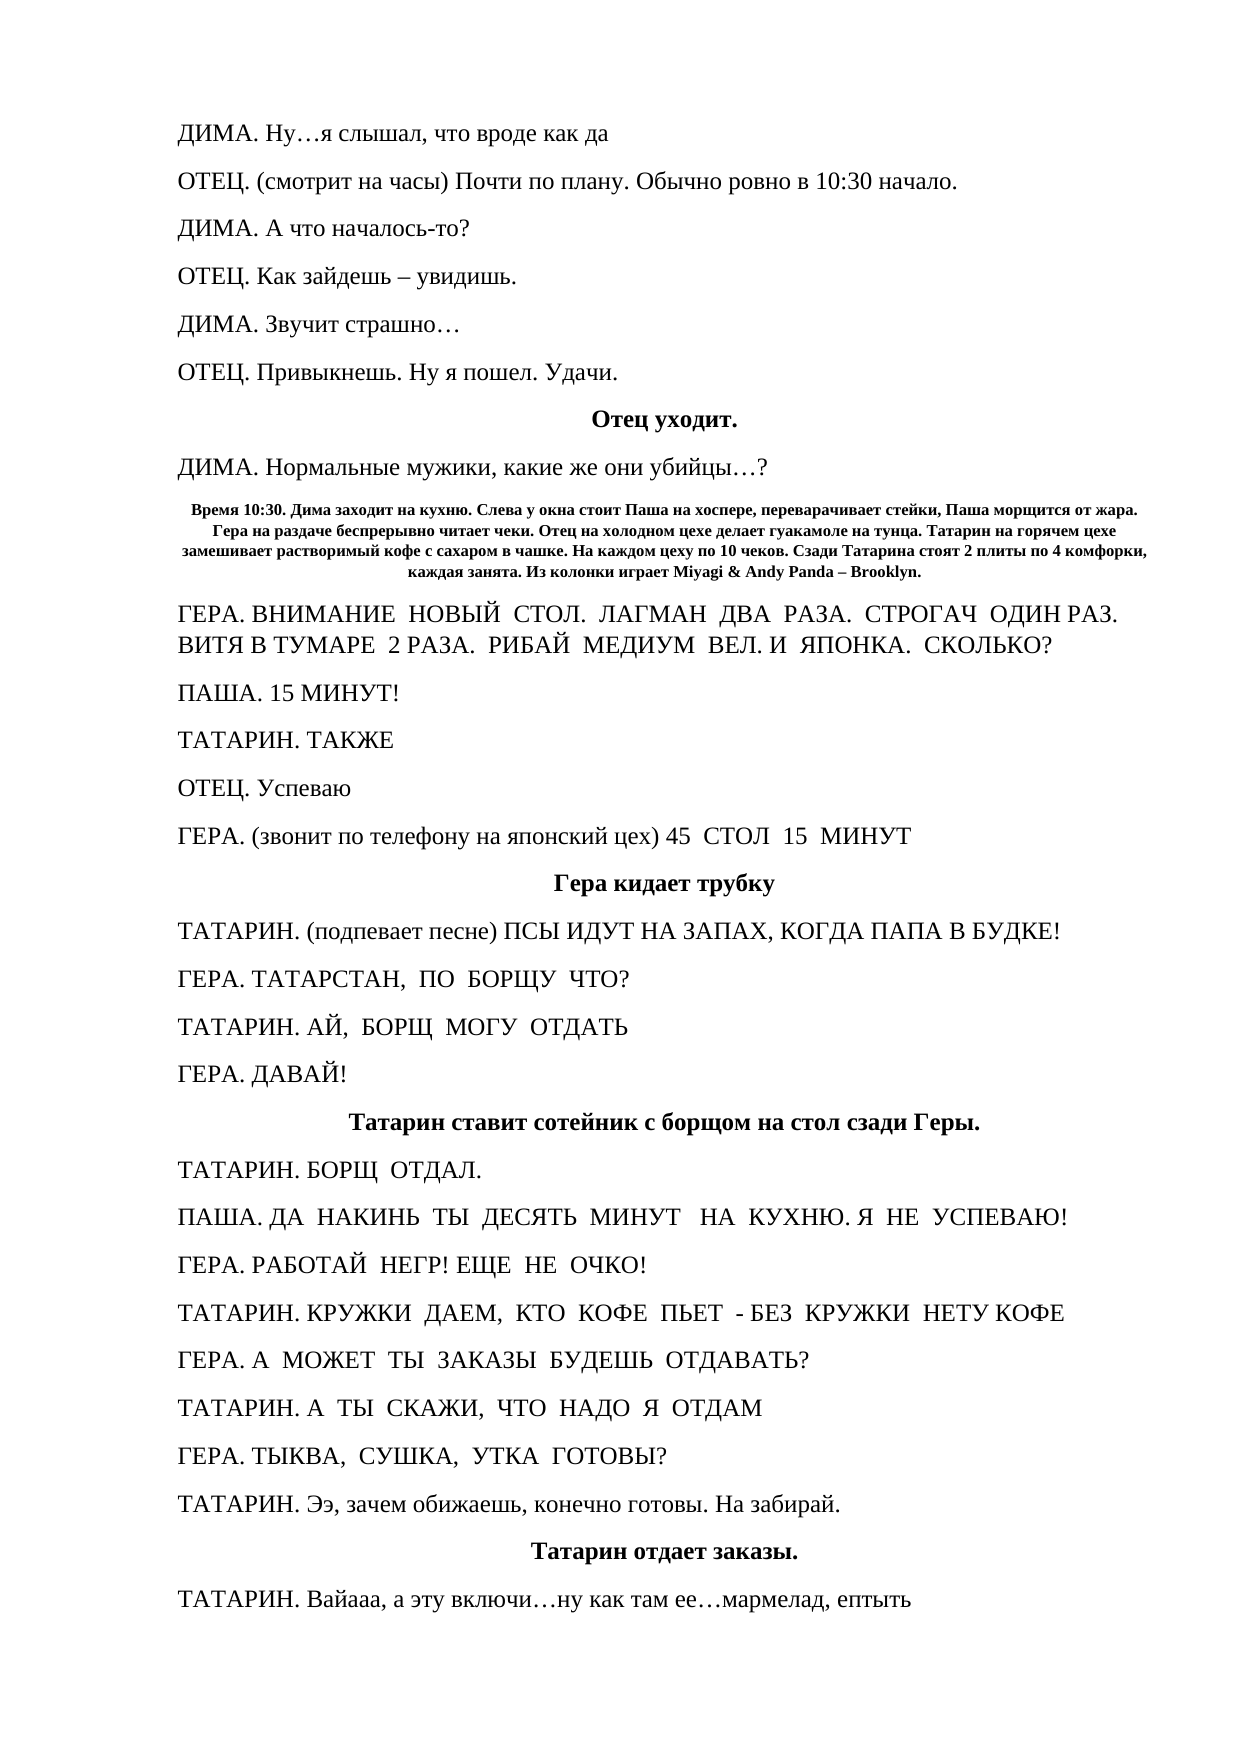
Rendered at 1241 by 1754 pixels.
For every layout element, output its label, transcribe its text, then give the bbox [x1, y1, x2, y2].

text ДИМА. Нормальные мужики, какие же они убийцы…? [177, 452, 1152, 481]
text ГЕРА. ДАВАЙ! [177, 1059, 1152, 1088]
text ГЕРА. РАБОТАЙ НЕГР! ЕЩЕ НЕ ОЧКО! [177, 1250, 1152, 1279]
text Татарин отдает заказы. [177, 1536, 1152, 1565]
text ГЕРА. (звонит по телефону на японский цех) 45 СТОЛ 15 МИНУТ [177, 821, 1152, 849]
text Гера кидает трубку [177, 868, 1152, 897]
text ТАТАРИН. А ТЫ СКАЖИ, ЧТО НАДО Я ОТДАМ [177, 1393, 1152, 1422]
text Время 10:30. Дима заходит на кухню. Слева у окна стоит Паша на хоспере, переварачивает стейки, Паша морщится от жара. Гера на раздаче беспрерывно читает чеки. Отец на холодном цехе делает гуакамоле на тунца. Татарин на горячем цехе замешивает растворимый кофе с сахаром в чашке. На каждом цеху по 10 чеков. Сзади Татарина стоят 2 плиты по 4 комфорки, каждая занята. Из колонки играет Miyagi & Andy Panda – Brooklyn. [177, 500, 1152, 581]
text ДИМА. Ну…я слышал, что вроде как да [177, 118, 1152, 147]
text Татарин ставит сотейник с борщом на стол сзади Геры. [177, 1107, 1152, 1136]
text ДИМА. А что началось-то? [177, 213, 1152, 242]
text ТАТАРИН. Вайааа, а эту включи…ну как там ее…мармелад, ептыть [177, 1584, 1152, 1613]
text Отец уходит. [177, 404, 1152, 433]
text ДИМА. Звучит страшно… [177, 309, 1152, 338]
text ТАТАРИН. БОРЩ ОТДАЛ. [177, 1155, 1152, 1183]
text ТАТАРИН. КРУЖКИ ДАЕМ, КТО КОФЕ ПЬЕТ - БЕЗ КРУЖКИ НЕТУ КОФЕ [177, 1298, 1152, 1327]
text ГЕРА. ТАТАРСТАН, ПО БОРЩУ ЧТО? [177, 964, 1152, 993]
text ПАША. 15 МИНУТ! [177, 678, 1152, 706]
text ОТЕЦ. Как зайдешь – увидишь. [177, 261, 1152, 290]
text ПАША. ДА НАКИНЬ ТЫ ДЕСЯТЬ МИНУТ НА КУХНЮ. Я НЕ УСПЕВАЮ! [177, 1202, 1152, 1231]
text ОТЕЦ. Привыкнешь. Ну я пошел. Удачи. [177, 357, 1152, 385]
text ОТЕЦ. Успеваю [177, 773, 1152, 802]
text ТАТАРИН. Ээ, зачем обижаешь, конечно готовы. На забирай. [177, 1489, 1152, 1517]
text ТАТАРИН. (подпевает песне) ПСЫ ИДУТ НА ЗАПАХ, КОГДА ПАПА В БУДКЕ! [177, 916, 1152, 945]
text ТАТАРИН. ТАКЖЕ [177, 725, 1152, 754]
text ТАТАРИН. АЙ, БОРЩ МОГУ ОТДАТЬ [177, 1012, 1152, 1040]
text ГЕРА. А МОЖЕТ ТЫ ЗАКАЗЫ БУДЕШЬ ОТДАВАТЬ? [177, 1346, 1152, 1374]
text ГЕРА. ВНИМАНИЕ НОВЫЙ СТОЛ. ЛАГМАН ДВА РАЗА. СТРОГАЧ ОДИН РАЗ. ВИТЯ В ТУМАРЕ 2 РАЗА. РИБАЙ МЕДИУМ ВЕЛ. И ЯПОНКА. СКОЛЬКО? [177, 599, 1152, 659]
text ГЕРА. ТЫКВА, СУШКА, УТКА ГОТОВЫ? [177, 1441, 1152, 1470]
text ОТЕЦ. (смотрит на часы) Почти по плану. Обычно ровно в 10:30 начало. [177, 166, 1152, 194]
